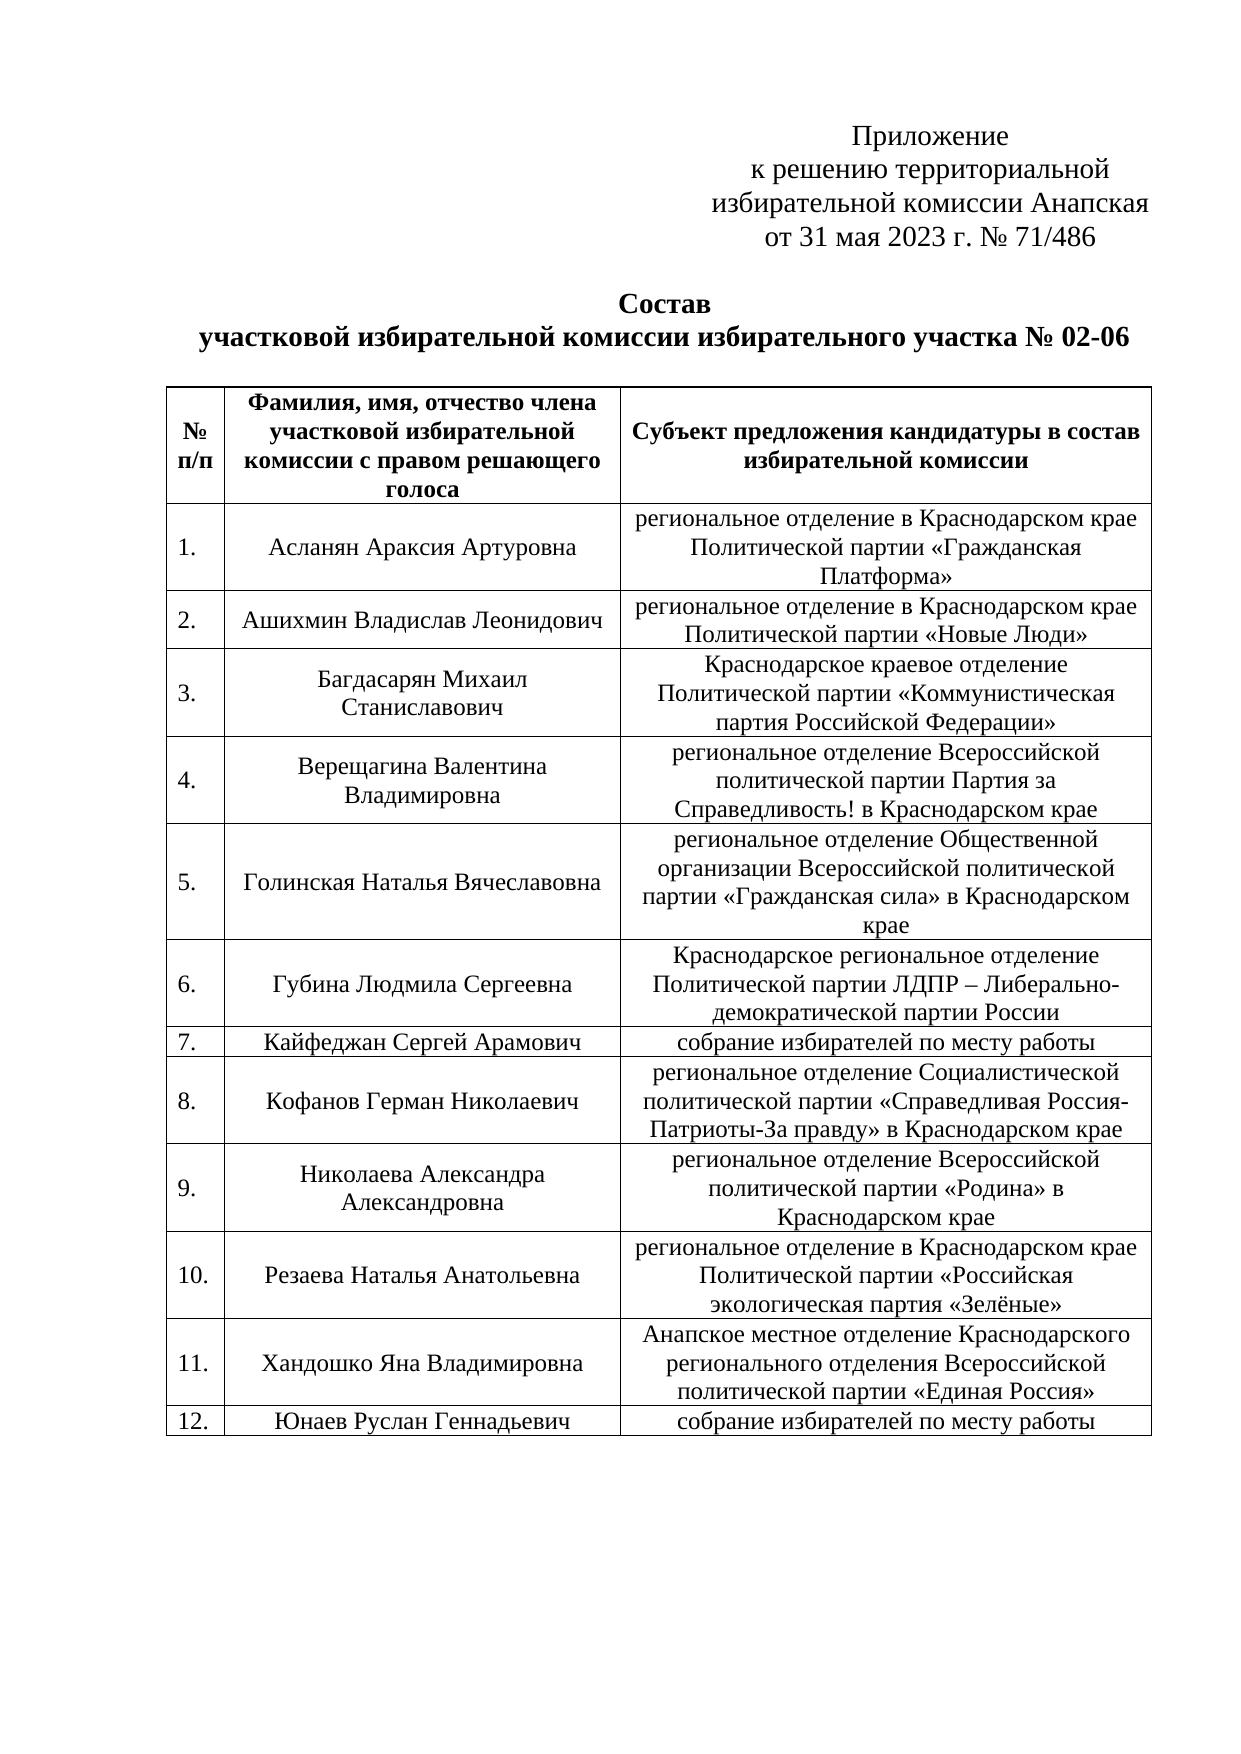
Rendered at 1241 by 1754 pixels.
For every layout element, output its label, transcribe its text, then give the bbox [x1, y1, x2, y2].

text Состав [177, 286, 1152, 319]
table_cell Резаева Наталья Анатольевна [225, 1232, 620, 1318]
table_cell [167, 737, 224, 823]
table_cell [167, 824, 224, 939]
table_cell Хандошко Яна Владимировна [225, 1319, 620, 1405]
table_cell Краснодарское региональное отделение Политической партии ЛДПР – Либерально-демократической партии России [621, 940, 1151, 1026]
table_cell Николаева Александра Александровна [225, 1144, 620, 1231]
text от 31 мая 2023 г. № 71/486 [709, 219, 1152, 252]
table_cell региональное отделение в Краснодарском крае Политической партии «Российская экологическая партия «Зелёные» [621, 1232, 1151, 1318]
table_cell Асланян Араксия Артуровна [225, 504, 620, 590]
text участковой избирательной комиссии избирательного участка № 02-06 [177, 319, 1152, 353]
table_cell [167, 1027, 224, 1056]
table_cell [167, 1319, 224, 1405]
table_cell [167, 1232, 224, 1318]
table_cell Юнаев Руслан Геннадьевич [225, 1406, 620, 1435]
table_cell собрание избирателей по месту работы [621, 1027, 1151, 1056]
table_cell Губина Людмила Сергеевна [225, 940, 620, 1026]
table_cell Краснодарское краевое отделение Политической партии «Коммунистическая партия Российской Федерации» [621, 649, 1151, 736]
table_cell Кайфеджан Сергей Арамович [225, 1027, 620, 1056]
table_cell [167, 1406, 224, 1435]
table_cell региональное отделение в Краснодарском крае Политической партии «Гражданская Платформа» [621, 504, 1151, 590]
text Приложение [709, 118, 1152, 152]
table_header Субъект предложения кандидатуры в состав избирательной комиссии [621, 388, 1151, 502]
table_cell [167, 504, 224, 590]
table_cell Голинская Наталья Вячеславовна [225, 824, 620, 939]
table_header Фамилия, имя, отчество члена участковой избирательной комиссии с правом решающего голоса [225, 388, 620, 502]
table_cell Анапское местное отделение Краснодарского регионального отделения Всероссийской политической партии «Единая Россия» [621, 1319, 1151, 1405]
text к решению территориальной избирательной комиссии Анапская [709, 152, 1152, 219]
table_cell Кофанов Герман Николаевич [225, 1057, 620, 1143]
table_header № п/п [167, 388, 224, 502]
table_cell [167, 649, 224, 736]
table_cell [167, 1057, 224, 1143]
table_cell [167, 940, 224, 1026]
table_cell Ашихмин Владислав Леонидович [225, 591, 620, 648]
table_cell [167, 591, 224, 648]
table_cell собрание избирателей по месту работы [621, 1406, 1151, 1435]
table_cell Верещагина Валентина Владимировна [225, 737, 620, 823]
table_cell региональное отделение Всероссийской политической партии «Родина» в Краснодарском крае [621, 1144, 1151, 1231]
table_cell региональное отделение Общественной организации Всероссийской политической партии «Гражданская сила» в Краснодарском крае [621, 824, 1151, 939]
table_cell Багдасарян Михаил Станиславович [225, 649, 620, 736]
table_cell региональное отделение в Краснодарском крае Политической партии «Новые Люди» [621, 591, 1151, 648]
table_cell региональное отделение Социалистической политической партии «Справедливая Россия-Патриоты-За правду» в Краснодарском крае [621, 1057, 1151, 1143]
table_cell [167, 1144, 224, 1231]
table_cell региональное отделение Всероссийской политической партии Партия за Справедливость! в Краснодарском крае [621, 737, 1151, 823]
